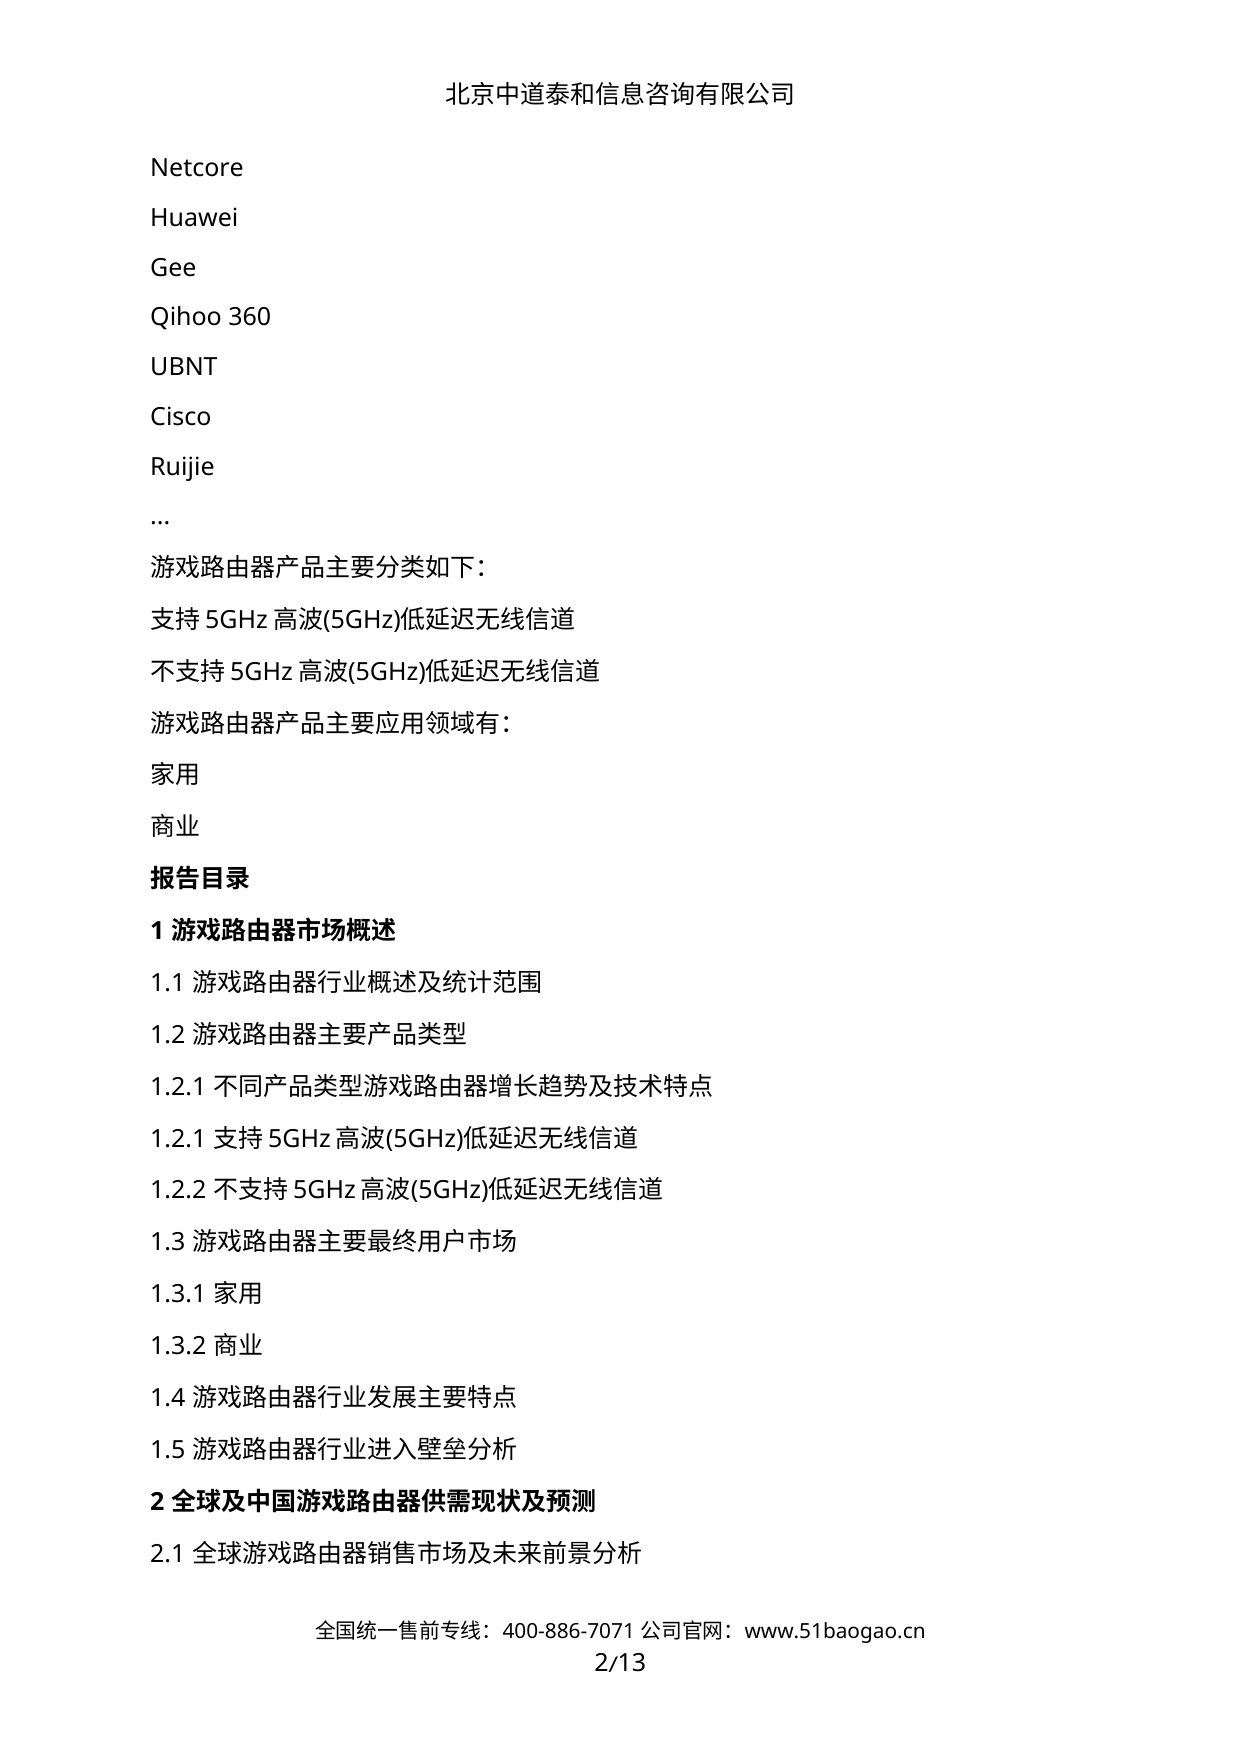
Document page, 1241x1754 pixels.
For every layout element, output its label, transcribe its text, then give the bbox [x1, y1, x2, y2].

text 支持5GHz高波(5GHz)低延迟无线信道 [150, 599, 1090, 636]
text Gee [150, 249, 1090, 283]
text 1.3 游戏路由器主要最终用户市场 [150, 1222, 1090, 1258]
text 2 全球及中国游戏路由器供需现状及预测 [150, 1481, 1090, 1517]
text 报告目录 [150, 859, 1090, 895]
text 1.3.1 家用 [150, 1274, 1090, 1310]
text 商业 [150, 807, 1090, 843]
text 1.1 游戏路由器行业概述及统计范围 [150, 962, 1090, 999]
text Qihoo 360 [150, 299, 1090, 333]
text Cisco [150, 398, 1090, 432]
text 1 游戏路由器市场概述 [150, 911, 1090, 947]
text 1.5 游戏路由器行业进入壁垒分析 [150, 1429, 1090, 1466]
text 家用 [150, 755, 1090, 791]
text 1.2.1 不同产品类型游戏路由器增长趋势及技术特点 [150, 1066, 1090, 1102]
text Ruijie [150, 448, 1090, 482]
text 1.4 游戏路由器行业发展主要特点 [150, 1377, 1090, 1414]
text ... [150, 498, 1090, 532]
text 1.2.1 支持5GHz高波(5GHz)低延迟无线信道 [150, 1118, 1090, 1154]
text Huawei [150, 200, 1090, 234]
text 游戏路由器产品主要应用领域有： [150, 703, 1090, 739]
text 1.2.2 不支持5GHz高波(5GHz)低延迟无线信道 [150, 1170, 1090, 1206]
text 1.3.2 商业 [150, 1326, 1090, 1362]
text 游戏路由器产品主要分类如下： [150, 547, 1090, 584]
text Netcore [150, 150, 1090, 184]
text 1.2 游戏路由器主要产品类型 [150, 1014, 1090, 1051]
text 2.1 全球游戏路由器销售市场及未来前景分析 [150, 1533, 1090, 1569]
text 不支持5GHz高波(5GHz)低延迟无线信道 [150, 651, 1090, 687]
text UBNT [150, 349, 1090, 383]
